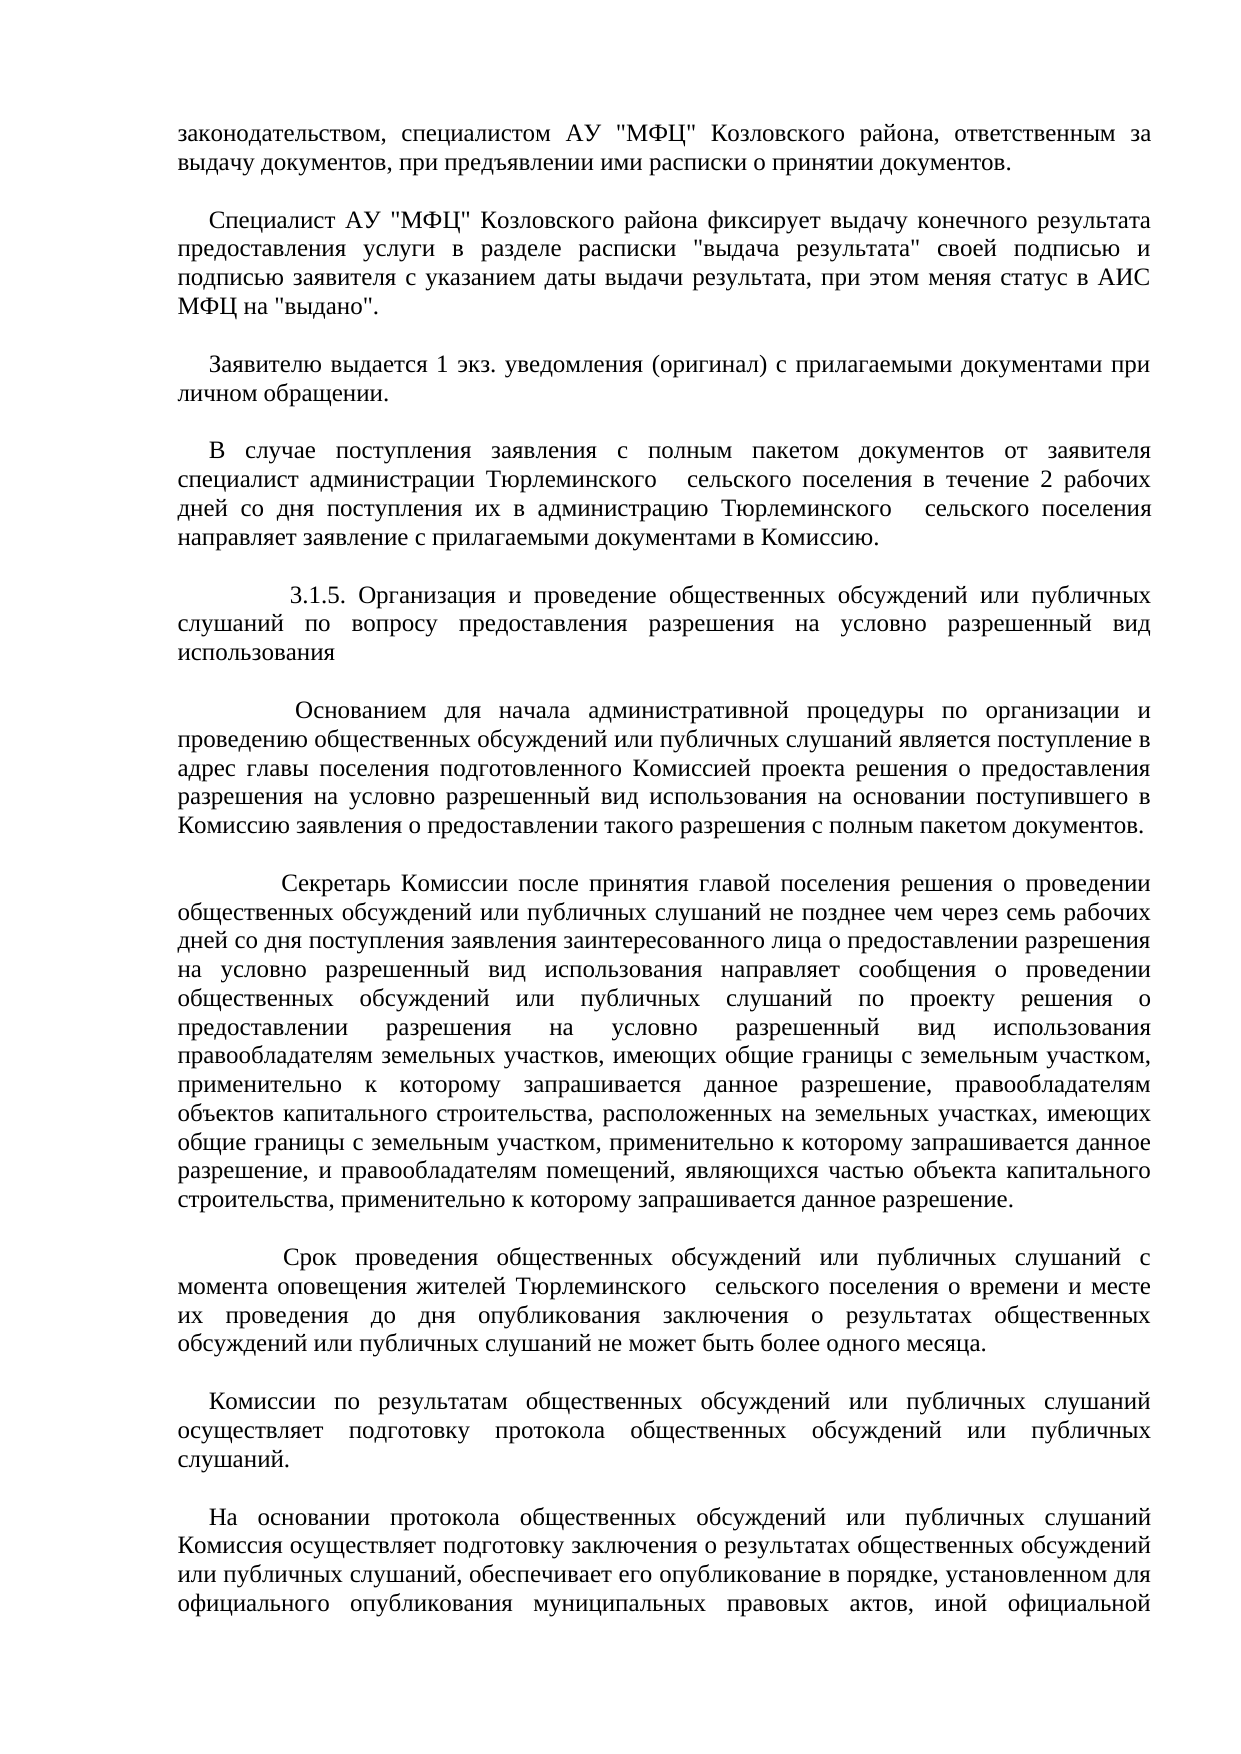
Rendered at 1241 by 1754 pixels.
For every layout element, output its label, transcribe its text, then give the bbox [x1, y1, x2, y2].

text Срок проведения общественных обсуждений или публичных слушаний с момента оповещения жителей Тюрлеминского сельского поселения о времени и месте их проведения до дня опубликования заключения о результатах общественных обсуждений или публичных слушаний не может быть более одного месяца. [177, 1242, 1152, 1357]
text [177, 1502, 1152, 1617]
text Заявителю выдается 1 экз. уведомления (оригинал) с прилагаемыми документами при личном обращении. [177, 349, 1152, 406]
text В случае поступления заявления с полным пакетом документов от заявителя специалист администрации Тюрлеминского сельского поселения в течение 2 рабочих дней со дня поступления их в администрацию Тюрлеминского сельского поселения направляет заявление с прилагаемыми документами в Комиссию. [177, 436, 1152, 551]
text Комиссии по результатам общественных обсуждений или публичных слушаний осуществляет подготовку протокола общественных обсуждений или публичных слушаний. [177, 1386, 1152, 1473]
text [177, 118, 1152, 176]
text Секретарь Комиссии после принятия главой поселения решения о проведении общественных обсуждений или публичных слушаний не позднее чем через семь рабочих дней со дня поступления заявления заинтересованного лица о предоставлении разрешения на условно разрешенный вид использования направляет сообщения о проведении общественных обсуждений или публичных слушаний по проекту решения о предоставлении разрешения на условно разрешенный вид использования правообладателям земельных участков, имеющих общие границы с земельным участком, применительно к которому запрашивается данное разрешение, правообладателям объектов капитального строительства, расположенных на земельных участках, имеющих общие границы с земельным участком, применительно к которому запрашивается данное разрешение, и правообладателям помещений, являющихся частью объекта капитального строительства, применительно к которому запрашивается данное разрешение. [177, 868, 1152, 1213]
text 3.1.5. Организация и проведение общественных обсуждений или публичных слушаний по вопросу предоставления разрешения на условно разрешенный вид использования [177, 580, 1152, 666]
text Специалист АУ "МФЦ" Козловского района фиксирует выдачу конечного результата предоставления услуги в разделе расписки "выдача результата" своей подписью и подписью заявителя с указанием даты выдачи результата, при этом меняя статус в АИС МФЦ на "выдано". [177, 205, 1152, 320]
text Основанием для начала административной процедуры по организации и проведению общественных обсуждений или публичных слушаний является поступление в адрес главы поселения подготовленного Комиссией проекта решения о предоставления разрешения на условно разрешенный вид использования на основании поступившего в Комиссию заявления о предоставлении такого разрешения с полным пакетом документов. [177, 695, 1152, 839]
